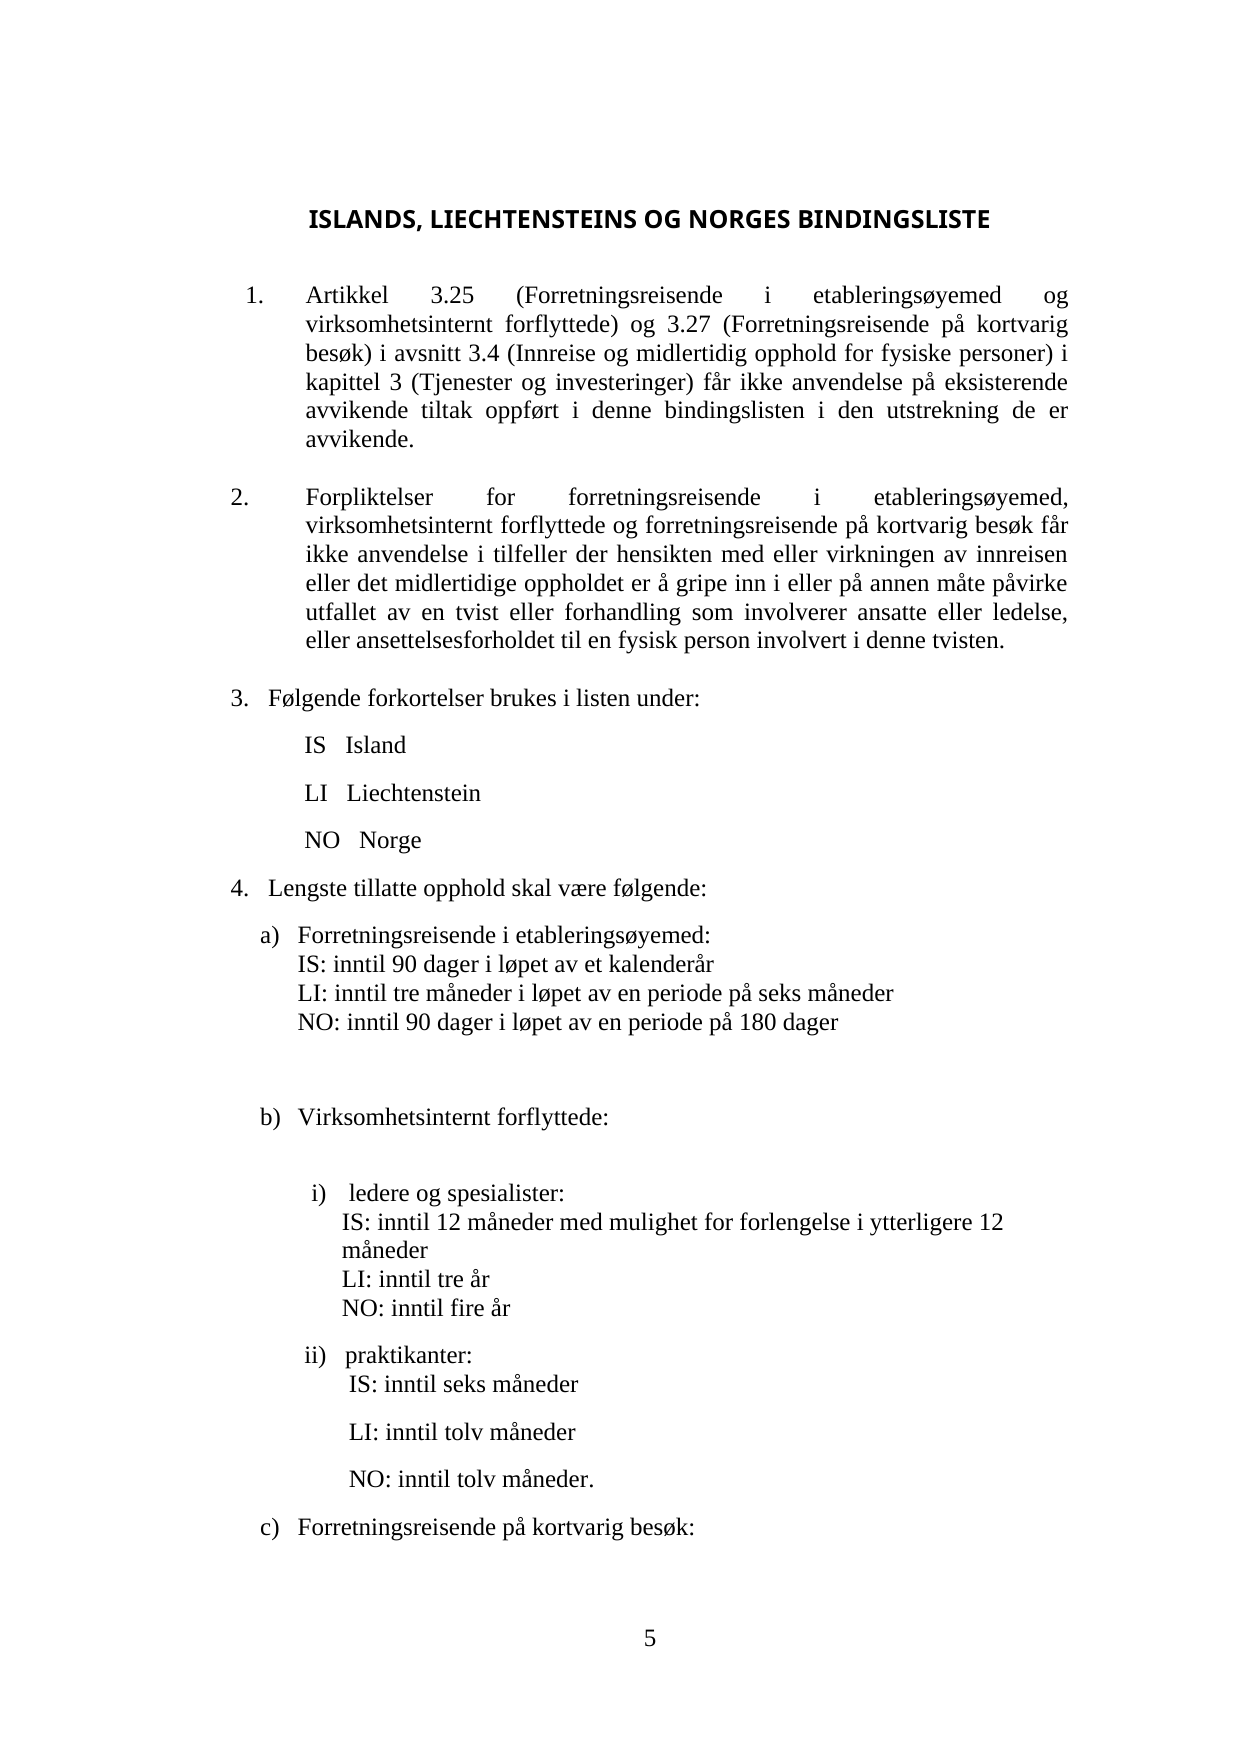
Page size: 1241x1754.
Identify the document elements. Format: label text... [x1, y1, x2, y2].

text LI Liechtenstein [260, 778, 1069, 807]
text IS Island [230, 731, 1069, 759]
text LI: inntil tolv måneder [305, 1417, 1069, 1446]
title ISlandS, LiechtensteinS OG NorGES BINDINGSLISTE [230, 202, 1069, 236]
list Virksomhetsinternt forflyttede: [260, 1102, 1069, 1131]
list LI: inntil tre måneder i løpet av en periode på seks måneder [297, 978, 1069, 1007]
text IS: inntil seks måneder [305, 1369, 1069, 1398]
list Forretningsreisende på kortvarig besøk: [260, 1512, 1069, 1541]
list Forretningsreisende i etableringsøyemed: [260, 921, 1069, 949]
list NO: inntil 90 dager i løpet av en periode på 180 dager [297, 1007, 1069, 1036]
text NO: inntil tolv måneder. [275, 1464, 1069, 1493]
list Artikkel 3.25 (Forretningsreisende i etableringsøyemed og virksomhetsinternt forflyttede) og 3.27 (Forretningsreisende på kortvarig besøk) i avsnitt 3.4 (Innreise og midlertidig opphold for fysiske personer) i kapittel 3 (Tjenester og investeringer) får ikke anvendelse på eksisterende avvikende tiltak oppført i denne bindingslisten i den utstrekning de er avvikende. [245, 281, 1069, 453]
list IS: inntil 90 dager i løpet av et kalenderår [297, 949, 1069, 978]
text 3. Følgende forkortelser brukes i listen under: [230, 683, 1069, 712]
text ii) praktikanter: [268, 1341, 1069, 1369]
text IS: inntil 12 måneder med mulighet for forlengelse i ytterligere 12 måneder LI: inntil tre år NO: inntil fire år [342, 1207, 1069, 1322]
list ledere og spesialister: [311, 1178, 1069, 1207]
list Forpliktelser for forretningsreisende i etableringsøyemed, virksomhetsinternt forflyttede og forretningsreisende på kortvarig besøk får ikke anvendelse i tilfeller der hensikten med eller virkningen av innreisen eller det midlertidige oppholdet er å gripe inn i eller på annen måte påvirke utfallet av en tvist eller forhandling som involverer ansatte eller ledelse, eller ansettelsesforholdet til en fysisk person involvert i denne tvisten. [230, 482, 1069, 654]
text NO Norge [260, 826, 1069, 854]
text 4. Lengste tillatte opphold skal være følgende: [230, 873, 1069, 902]
